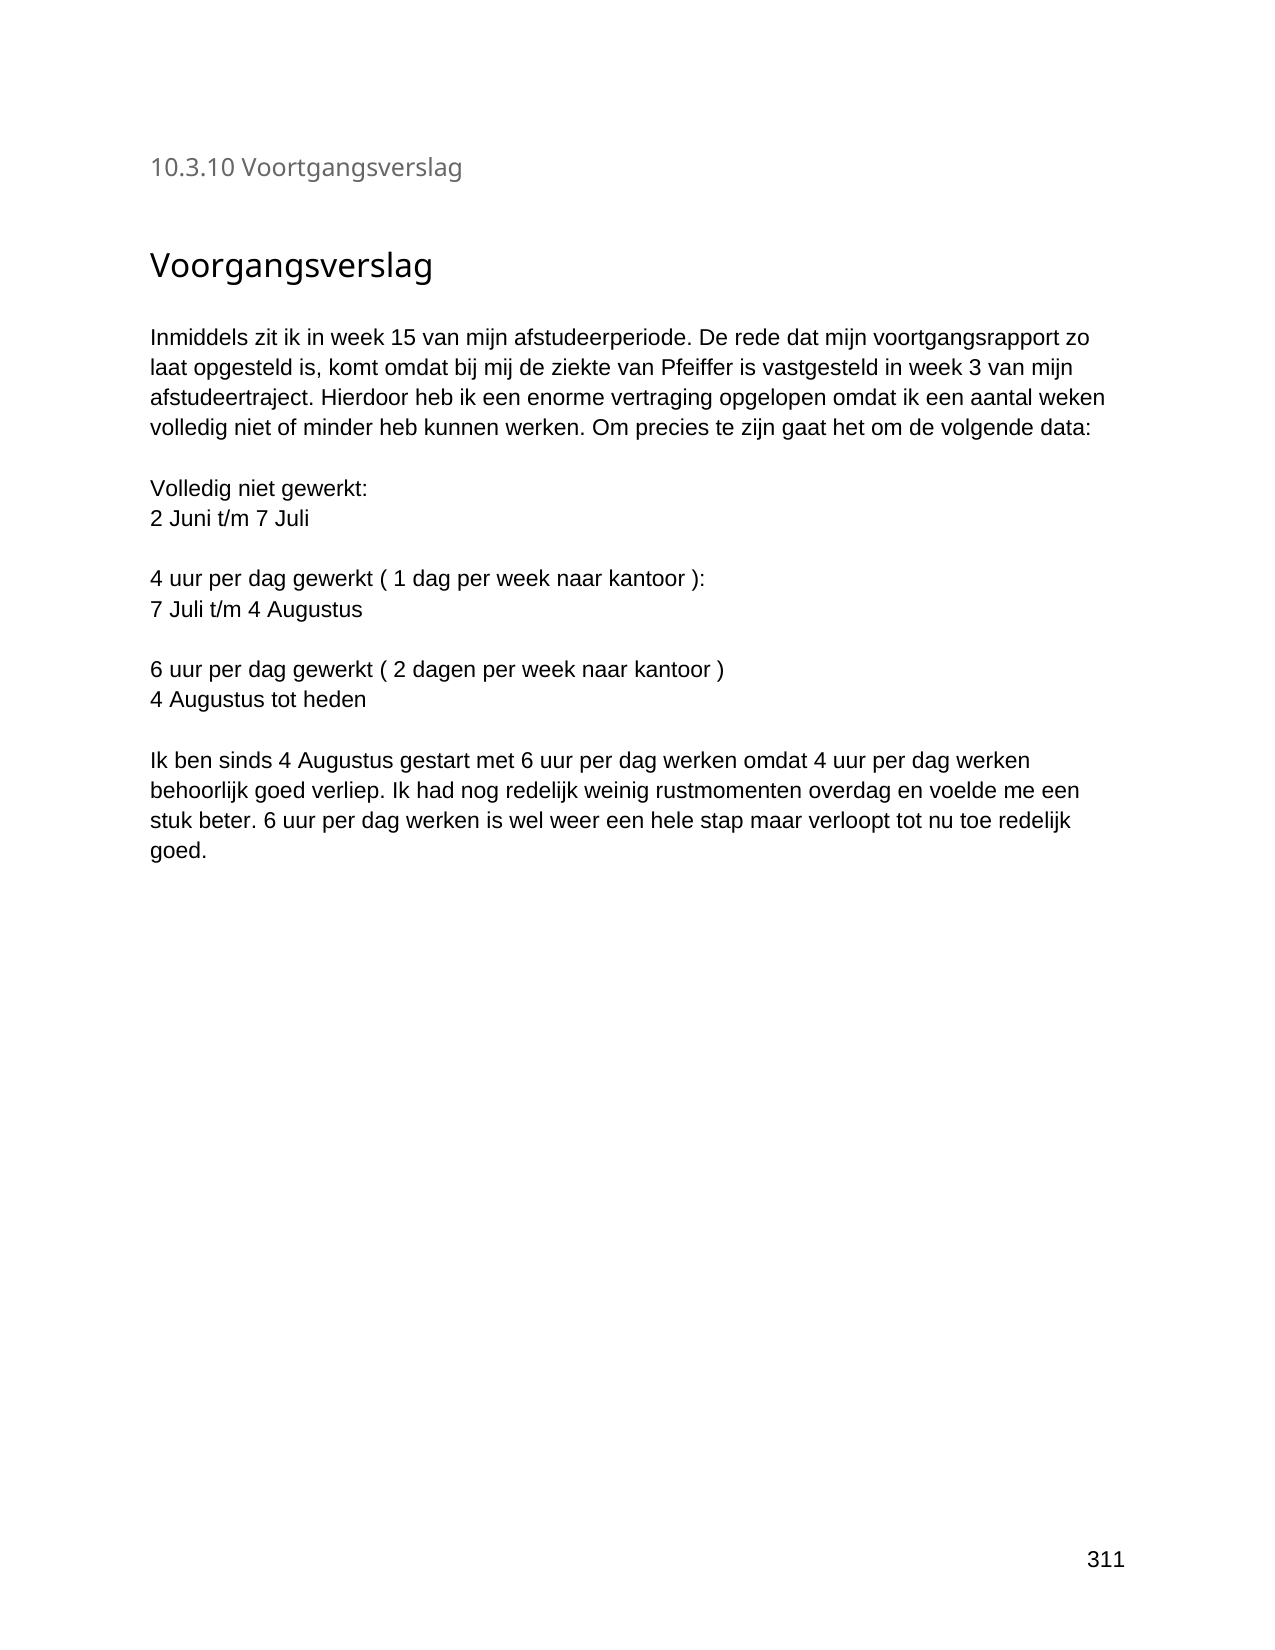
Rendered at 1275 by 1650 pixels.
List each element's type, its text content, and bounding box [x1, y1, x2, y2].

text 4 uur per dag gewerkt ( 1 dag per week naar kantoor ): 7 Juli t/m 4 Augustus [150, 565, 1125, 622]
subtitle 10.3.10 Voortgangsverslag [150, 150, 1125, 184]
text Voorgangsverslag [150, 241, 1125, 287]
text 4 Augustus tot heden [150, 686, 1125, 713]
text Inmiddels zit ik in week 15 van mijn afstudeerperiode. De rede dat mijn voortgangsrapport zo laat opgesteld is, komt omdat bij mij de ziekte van Pfeiffer is vastgesteld in week 3 van mijn afstudeertraject. Hierdoor heb ik een enorme vertraging opgelopen omdat ik een aantal weken volledig niet of minder heb kunnen werken. Om precies te zijn gaat het om de volgende data: [150, 324, 1125, 441]
text Volledig niet gewerkt: 2 Juni t/m 7 Juli [150, 475, 1125, 531]
text Ik ben sinds 4 Augustus gestart met 6 uur per dag werken omdat 4 uur per dag werken behoorlijk goed verliep. Ik had nog redelijk weinig rustmomenten overdag en voelde me een stuk beter. 6 uur per dag werken is wel weer een hele stap maar verloopt tot nu toe redelijk goed. [150, 747, 1125, 864]
text 6 uur per dag gewerkt ( 2 dagen per week naar kantoor ) [150, 656, 1125, 682]
